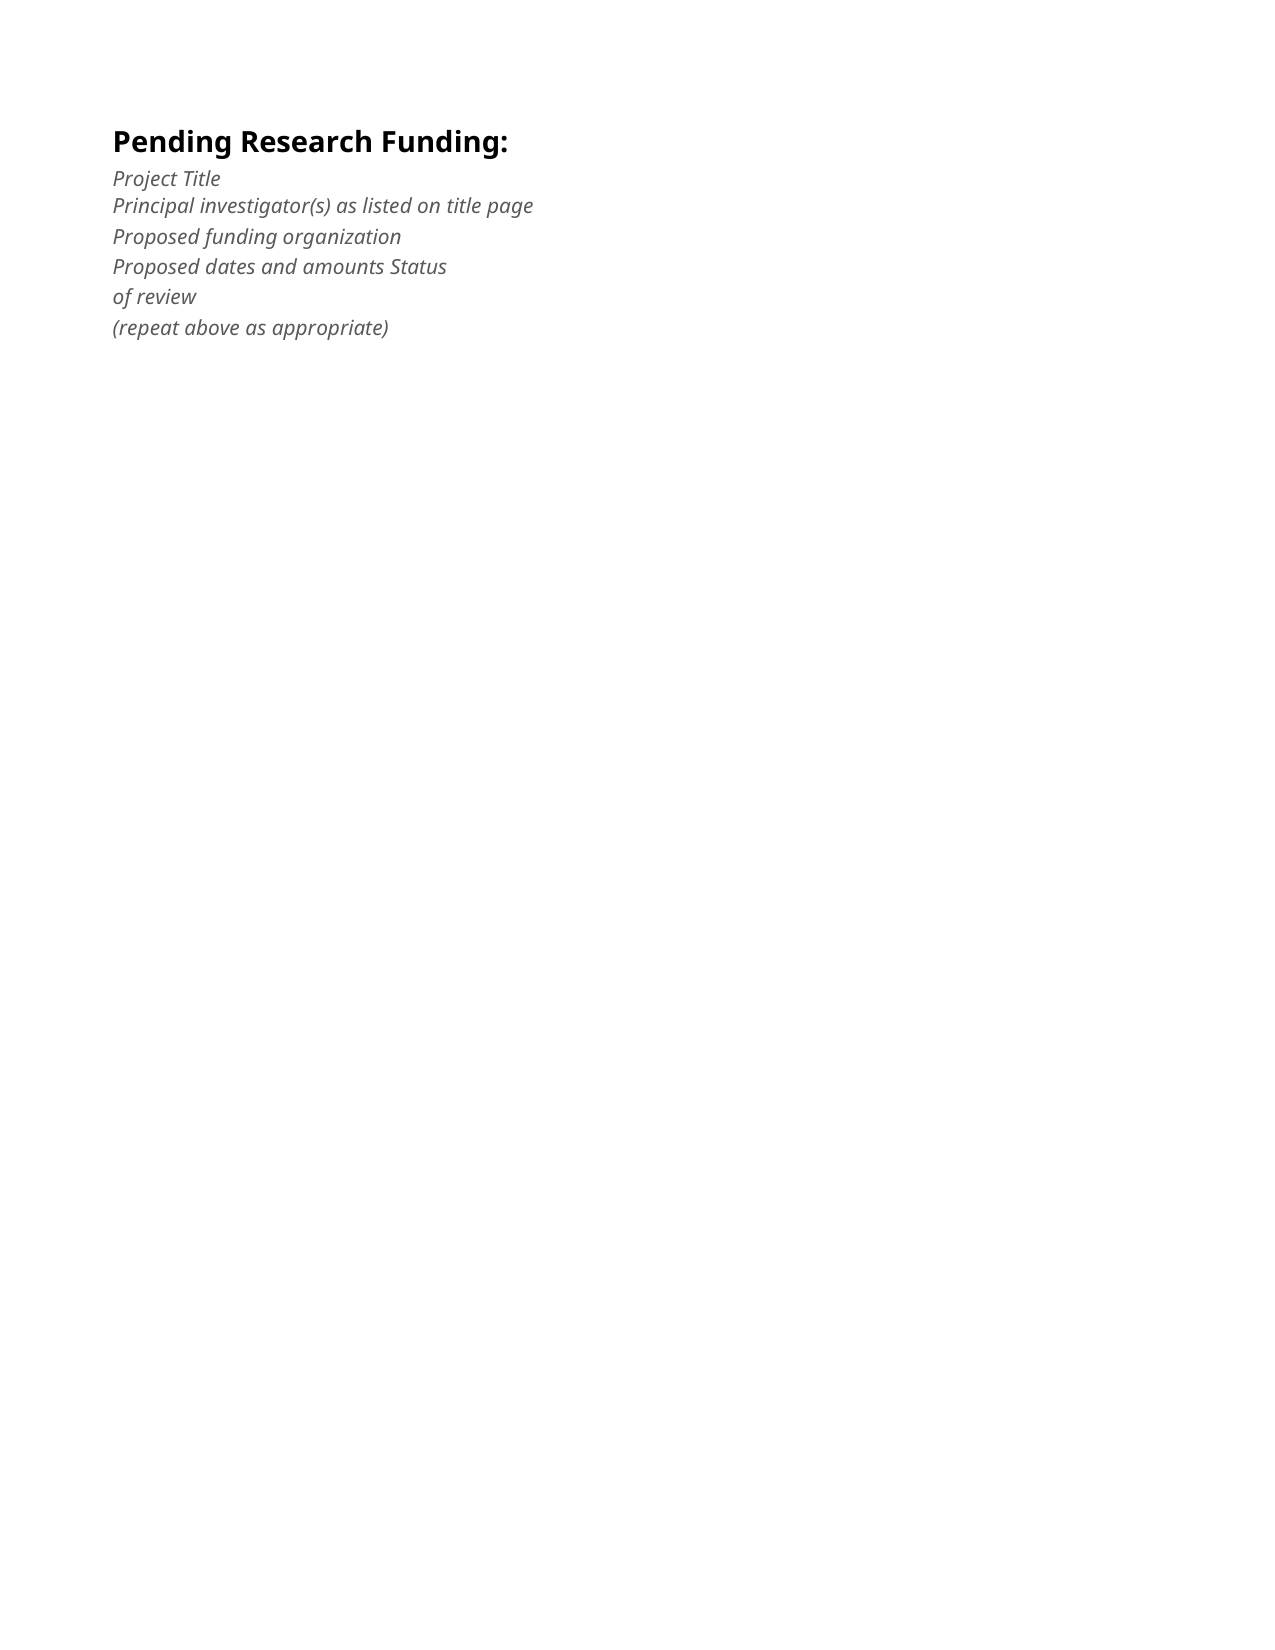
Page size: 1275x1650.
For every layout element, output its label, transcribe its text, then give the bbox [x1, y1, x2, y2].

text Project Title [112, 161, 1110, 191]
text Proposed funding organization Proposed dates and amounts Status of review [112, 220, 454, 311]
text Principal investigator(s) as listed on title page [112, 191, 1110, 219]
text (repeat above as appropriate) [112, 311, 1110, 340]
text Pending Research Funding: [67, 121, 1110, 161]
